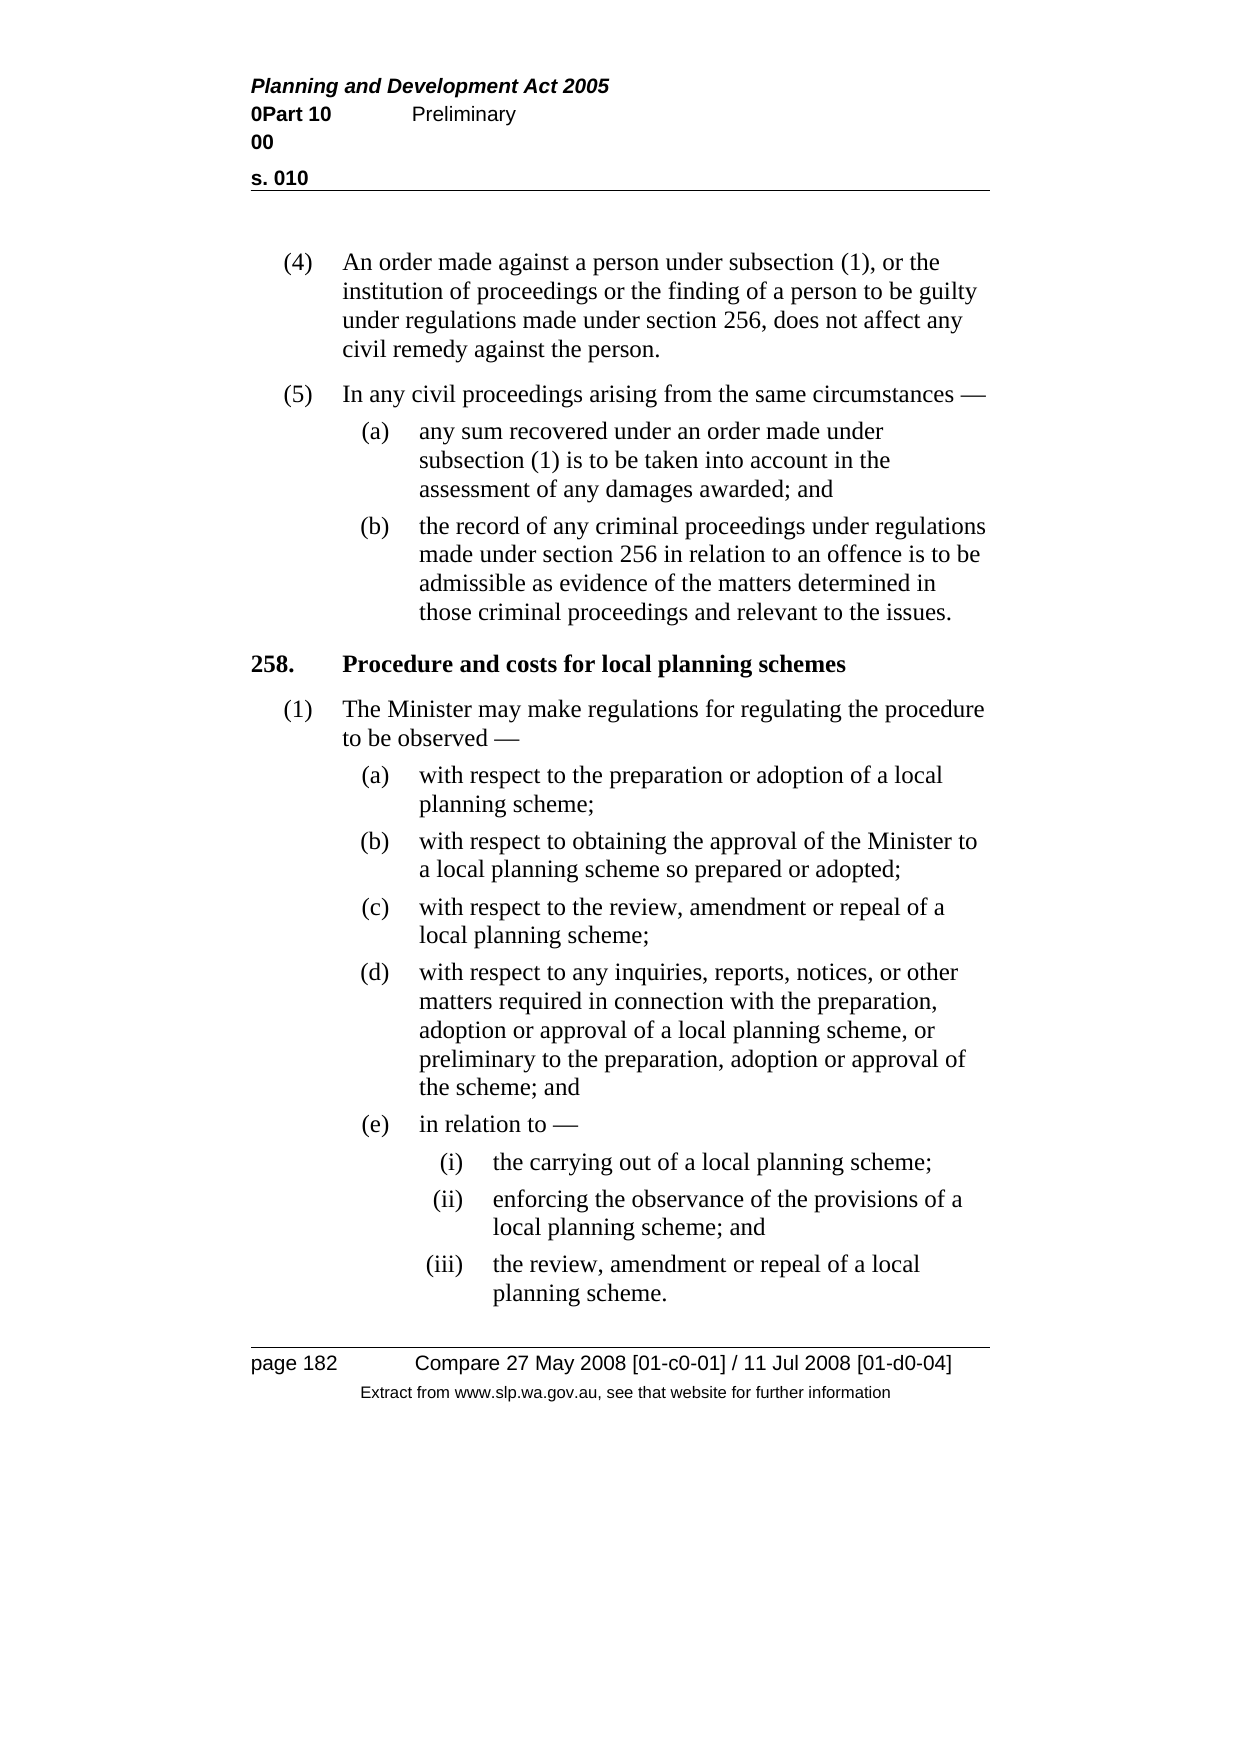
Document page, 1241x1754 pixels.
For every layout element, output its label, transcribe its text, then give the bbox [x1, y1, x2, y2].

text (5) In any civil proceedings arising from the same circumstances — [251, 379, 990, 408]
text (iii) the review, amendment or repeal of a local planning scheme. [251, 1249, 990, 1307]
text (e) in relation to — [251, 1109, 990, 1138]
text (b) the record of any criminal proceedings under regulations made under section 256 in relation to an offence is to be admissible as evidence of the matters determined in those criminal proceedings and relevant to the issues. [251, 511, 990, 626]
text (a) any sum recovered under an order made under subsection (1) is to be taken into account in the assessment of any damages awarded; and [251, 416, 990, 502]
text (1) The Minister may make regulations for regulating the procedure to be observed — [251, 694, 990, 752]
text (c) with respect to the review, amendment or repeal of a local planning scheme; [251, 892, 990, 949]
text (a) with respect to the preparation or adoption of a local planning scheme; [251, 760, 990, 817]
text (i) the carrying out of a local planning scheme; [251, 1147, 990, 1175]
text (ii) enforcing the observance of the provisions of a local planning scheme; and [251, 1184, 990, 1241]
subtitle 258. Procedure and costs for local planning schemes [251, 649, 990, 677]
text (4) An order made against a person under subsection (1), or the institution of proceedings or the finding of a person to be guilty under regulations made under section 256, does not affect any civil remedy against the person. [251, 247, 990, 362]
text (b) with respect to obtaining the approval of the Minister to a local planning scheme so prepared or adopted; [251, 826, 990, 883]
text (d) with respect to any inquiries, reports, notices, or other matters required in connection with the preparation, adoption or approval of a local planning scheme, or preliminary to the preparation, adoption or approval of the scheme; and [251, 957, 990, 1101]
